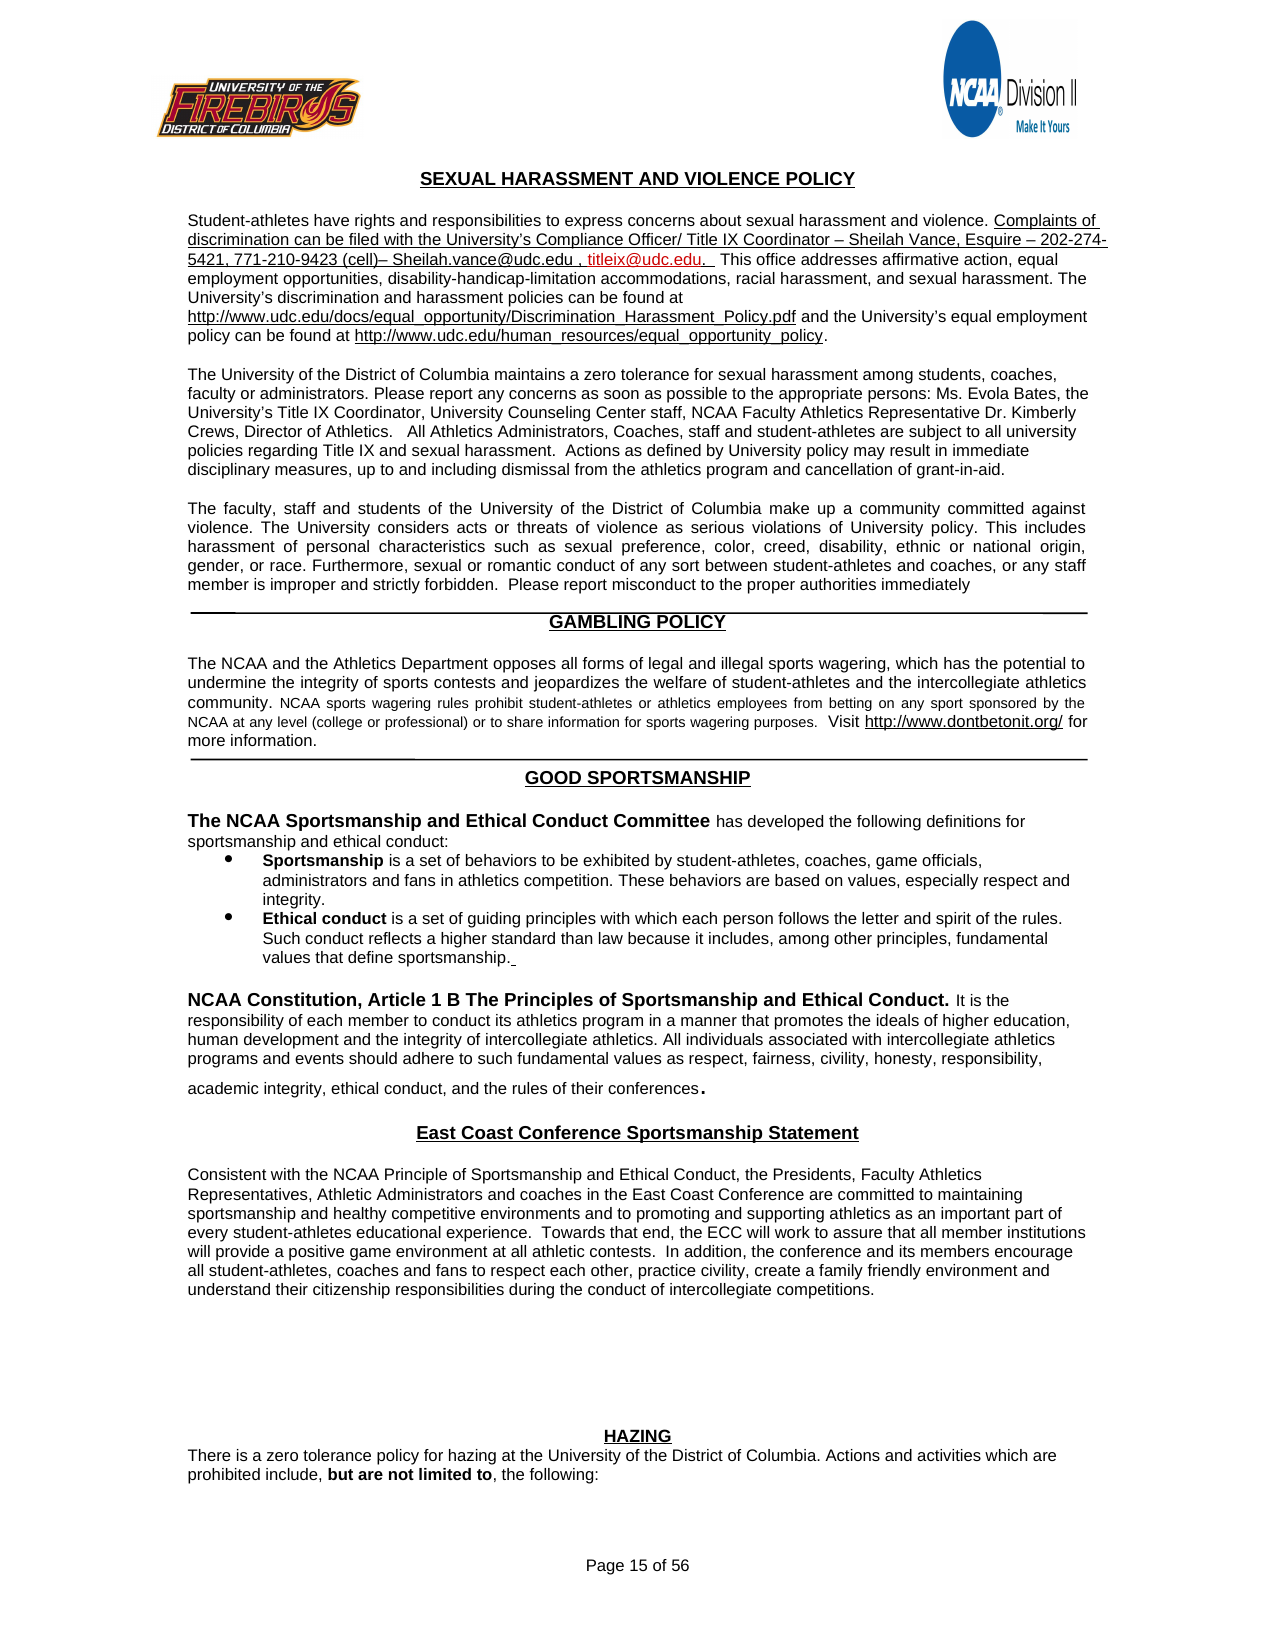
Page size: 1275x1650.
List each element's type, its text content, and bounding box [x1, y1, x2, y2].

text The University of the District of Columbia maintains a zero tolerance for sexual harassment among students, coaches, faculty or administrators. Please report any concerns as soon as possible to the appropriate persons: Ms. Evola Bates, the University’s Title IX Coordinator, University Counseling Center staff, NCAA Faculty Athletics Representative Dr. Kimberly Crews, Director of Athletics. All Athletics Administrators, Coaches, staff and student-athletes are subject to all university policies regarding Title IX and sexual harassment. Actions as defined by University policy may result in immediate disciplinary measures, up to and including dismissal from the athletics program and cancellation of grant-in-aid. [187, 364, 1106, 479]
list Sportsmanship is a set of behaviors to be exhibited by student-athletes, coaches, game officials, administrators and fans in athletics competition. These behaviors are based on values, especially respect and integrity. [225, 851, 1087, 909]
text The NCAA Sportsmanship and Ethical Conduct Committee has developed the following definitions for sportsmanship and ethical conduct: [187, 810, 1087, 851]
text NCAA Constitution, Article 1 B The Principles of Sportsmanship and Ethical Conduct. It is the responsibility of each member to conduct its athletics program in a manner that promotes the ideals of higher education, human development and the integrity of intercollegiate athletics. All individuals associated with intercollegiate athletics programs and events should adhere to such fundamental values as respect, fairness, civility, honesty, responsibility, academic integrity, ethical conduct, and the rules of their conferences. [187, 989, 1087, 1101]
text SEXUAL HARASSMENT AND VIOLENCE POLICY [187, 168, 1087, 189]
text Consistent with the NCAA Principle of Sportsmanship and Ethical Conduct, the Presidents, Faculty Athletics Representatives, Athletic Administrators and coaches in the East Coast Conference are committed to maintaining sportsmanship and healthy competitive environments and to promoting and supporting athletics as an important part of every student-athletes educational experience. Towards that end, the ECC will work to assure that all member institutions will provide a positive game environment at all athletic contests. In addition, the conference and its members encourage all student-athletes, coaches and fans to respect each other, practice civility, create a family friendly environment and understand their citizenship responsibilities during the conduct of intercollegiate competitions. [187, 1165, 1087, 1299]
text Student-athletes have rights and responsibilities to express concerns about sexual harassment and violence. Complaints of discrimination can be filed with the University’s Compliance Officer/ Title IX Coordinator – Sheilah Vance, Esquire – 202-274-5421, 771-210-9423 (cell)– Sheilah.vance@udc.edu , titleix@udc.edu. This office addresses affirmative action, equal employment opportunities, disability-handicap-limitation accommodations, racial harassment, and sexual harassment. The University’s discrimination and harassment policies can be found at http://www.udc.edu/docs/equal_opportunity/Discrimination_Harassment_Policy.pdf and the University’s equal employment policy can be found at http://www.udc.edu/human_resources/equal_opportunity_policy. [187, 211, 1125, 345]
list Ethical conduct is a set of guiding principles with which each person follows the letter and spirit of the rules. Such conduct reflects a higher standard than law because it includes, among other principles, fundamental values that define sportsmanship. [225, 909, 1087, 967]
text GOOD SPORTSMANSHIP [187, 767, 1087, 788]
text East Coast Conference Sportsmanship Statement [187, 1122, 1087, 1144]
text The faculty, staff and students of the University of the District of Columbia make up a community committed against violence. The University considers acts or threats of violence as serious violations of University policy. This includes harassment of personal characteristics such as sexual preference, color, creed, disability, ethnic or national origin, gender, or race. Furthermore, sexual or romantic conduct of any sort between student-athletes and coaches, or any staff member is improper and strictly forbidden. Please report misconduct to the proper authorities immediately [187, 498, 1087, 594]
text HAZING [187, 1425, 1087, 1446]
text GAMBLING POLICY [187, 611, 1087, 633]
picture [941, 19, 1078, 139]
text There is a zero tolerance policy for hazing at the University of the District of Columbia. Actions and activities which are prohibited include, but are not limited to, the following: [187, 1446, 1087, 1484]
text The NCAA and the Athletics Department opposes all forms of legal and illegal sports wagering, which has the potential to undermine the integrity of sports contests and jeopardizes the welfare of student-athletes and the intercollegiate athletics community. NCAA sports wagering rules prohibit student-athletes or athletics employees from betting on any sport sponsored by the NCAA at any level (college or professional) or to share information for sports wagering purposes. Visit http://www.dontbetonit.org/ for more information. [187, 654, 1087, 750]
picture [151, 75, 365, 139]
